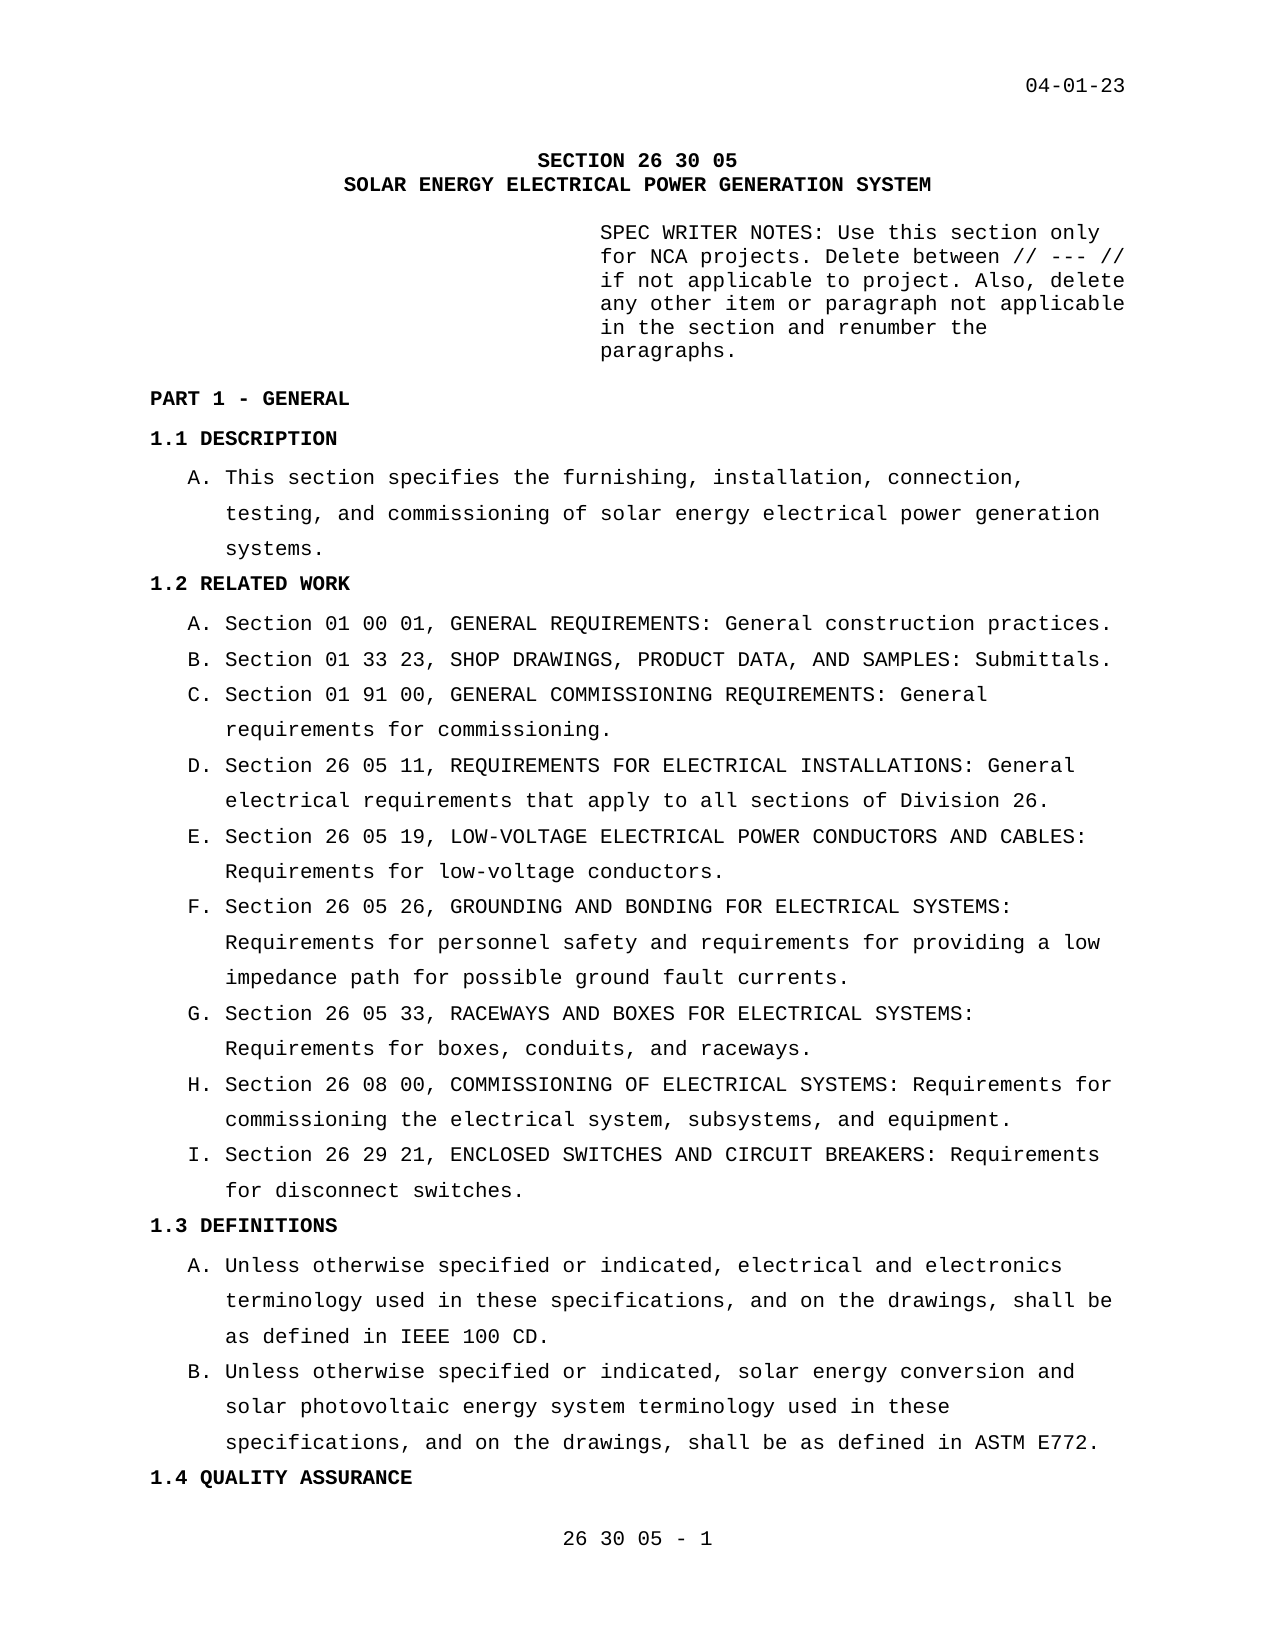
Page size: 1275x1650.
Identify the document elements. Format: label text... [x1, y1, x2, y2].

text H. Section 26 08 00, COMMISSIONING OF ELECTRICAL SYSTEMS: Requirements for commissioning the electrical system, subsystems, and equipment. [187, 1073, 1125, 1133]
text A. Section 01 00 01, GENERAL REQUIREMENTS: General construction practices. [187, 613, 1125, 637]
text B. Section 01 33 23, SHOP DRAWINGS, PRODUCT DATA, AND SAMPLES: Submittals. [187, 648, 1125, 672]
text 1.4 quality assurance [150, 1467, 1125, 1491]
text SPEC WRITER NOTES: Use this section only for NCA projects. Delete between // --- // if not applicable to project. Also, delete any other item or paragraph not applicable in the section and renumber the paragraphs. [600, 222, 1125, 364]
text 1.1 description [150, 427, 1125, 451]
text Part 1 - General [150, 388, 1125, 411]
text I. Section 26 29 21, ENCLOSED SWITCHES AND CIRCUIT BREAKERS: Requirements for disconnect switches. [187, 1144, 1125, 1203]
text F. Section 26 05 26, GROUNDING AND BONDING FOR ELECTRICAL SYSTEMS: Requirements for personnel safety and requirements for providing a low impedance path for possible ground fault currents. [187, 896, 1125, 991]
text B. Unless otherwise specified or indicated, solar energy conversion and solar photovoltaic energy system terminology used in these specifications, and on the drawings, shall be as defined in ASTM E772. [187, 1361, 1125, 1456]
text C. Section 01 91 00, GENERAL COMMISSIONING REQUIREMENTS: General requirements for commissioning. [187, 684, 1125, 743]
title section 26 30 05 solar energy electrical power generation system [150, 150, 1125, 197]
text A. Unless otherwise specified or indicated, electrical and electronics terminology used in these specifications, and on the drawings, shall be as defined in IEEE 100 CD. [187, 1255, 1125, 1349]
text E. Section 26 05 19, LOW-VOLTAGE ELECTRICAL POWER CONDUCTORS AND CABLES: Requirements for low-voltage conductors. [187, 826, 1125, 885]
text G. Section 26 05 33, RACEWAYS AND BOXES FOR ELECTRICAL SYSTEMS: Requirements for boxes, conduits, and raceways. [187, 1003, 1125, 1062]
text D. Section 26 05 11, REQUIREMENTS FOR ELECTRICAL INSTALLATIONS: General electrical requirements that apply to all sections of Division 26. [187, 755, 1125, 814]
text A. This section specifies the furnishing, installation, connection, testing, and commissioning of solar energy electrical power generation systems. [187, 467, 1125, 562]
text 1.2 Related work [150, 573, 1125, 597]
text 1.3 definItions [150, 1215, 1125, 1239]
